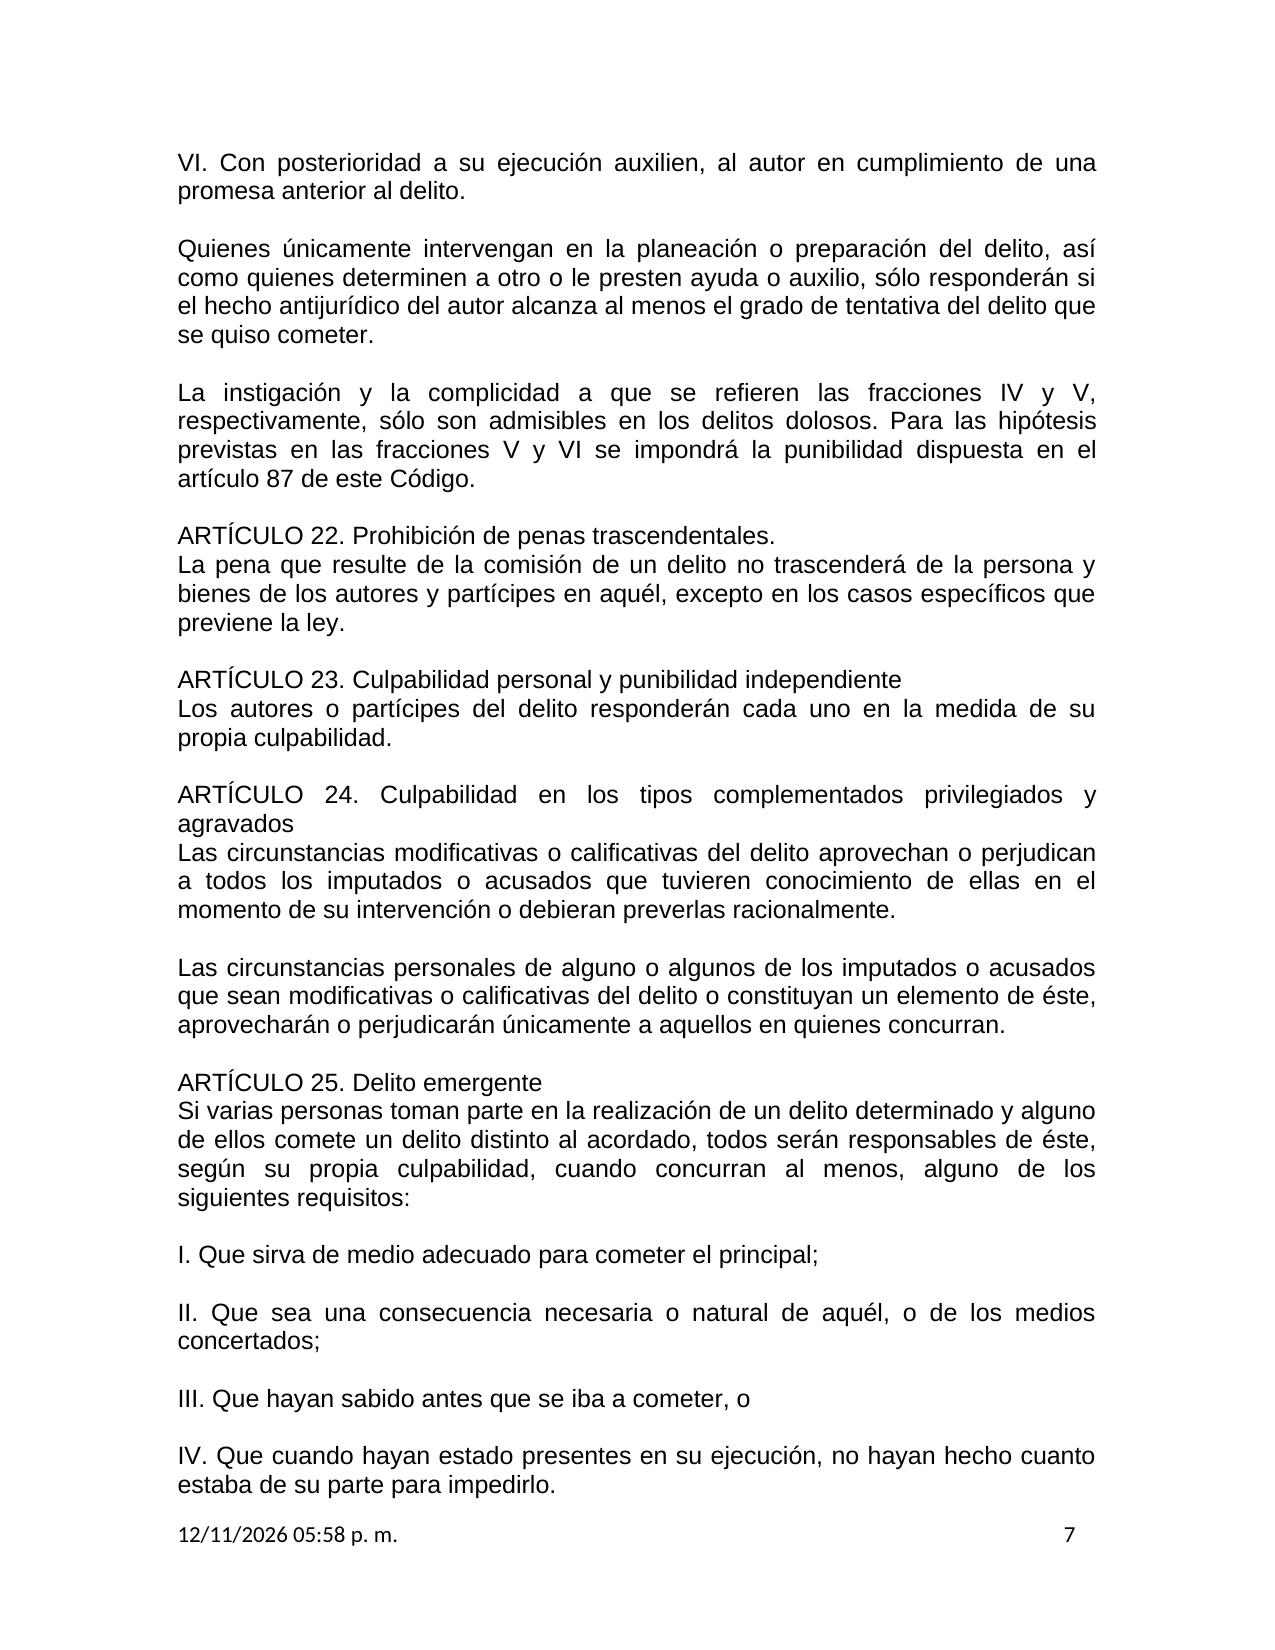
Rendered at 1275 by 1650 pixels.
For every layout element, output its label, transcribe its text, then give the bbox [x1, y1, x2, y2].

text II. Que sea una consecuencia necesaria o natural de aquél, o de los medios concertados; [177, 1298, 1098, 1355]
text Quienes únicamente intervengan en la planeación o preparación del delito, así como quienes determinen a otro o le presten ayuda o auxilio, sólo responderán si el hecho antijurídico del autor alcanza al menos el grado de tentativa del delito que se quiso cometer. [177, 234, 1098, 349]
text La pena que resulte de la comisión de un delito no trascenderá de la persona y bienes de los autores y partícipes en aquél, excepto en los casos específicos que previene la ley. [177, 550, 1098, 636]
text Las circunstancias modificativas o calificativas del delito aprovechan o perjudican a todos los imputados o acusados que tuvieren conocimiento de ellas en el momento de su intervención o debieran preverlas racionalmente. [177, 838, 1098, 924]
text ARTÍCULO 24. Culpabilidad en los tipos complementados privilegiados y agravados [177, 780, 1098, 838]
text La instigación y la complicidad a que se refieren las fracciones IV y V, respectivamente, sólo son admisibles en los delitos dolosos. Para las hipótesis previstas en las fracciones V y VI se impondrá la punibilidad dispuesta en el artículo 87 de este Código. [177, 378, 1098, 493]
text VI. Con posterioridad a su ejecución auxilien, al autor en cumplimiento de una promesa anterior al delito. [177, 148, 1098, 205]
text Las circunstancias personales de alguno o algunos de los imputados o acusados que sean modificativas o calificativas del delito o constituyan un elemento de éste, aprovecharán o perjudicarán únicamente a aquellos en quienes concurran. [177, 953, 1098, 1039]
text I. Que sirva de medio adecuado para cometer el principal; [177, 1240, 1098, 1269]
text Si varias personas toman parte en la realización de un delito determinado y alguno de ellos comete un delito distinto al acordado, todos serán responsables de éste, según su propia culpabilidad, cuando concurran al menos, alguno de los siguientes requisitos: [177, 1096, 1098, 1211]
text III. Que hayan sabido antes que se iba a cometer, o [177, 1384, 1098, 1413]
text ARTÍCULO 22. Prohibición de penas trascendentales. [177, 521, 1098, 550]
text IV. Que cuando hayan estado presentes en su ejecución, no hayan hecho cuanto estaba de su parte para impedirlo. [177, 1441, 1098, 1499]
text Los autores o partícipes del delito responderán cada uno en la medida de su propia culpabilidad. [177, 694, 1098, 751]
text ARTÍCULO 23. Culpabilidad personal y punibilidad independiente [177, 665, 1098, 694]
text ARTÍCULO 25. Delito emergente [177, 1068, 1098, 1096]
